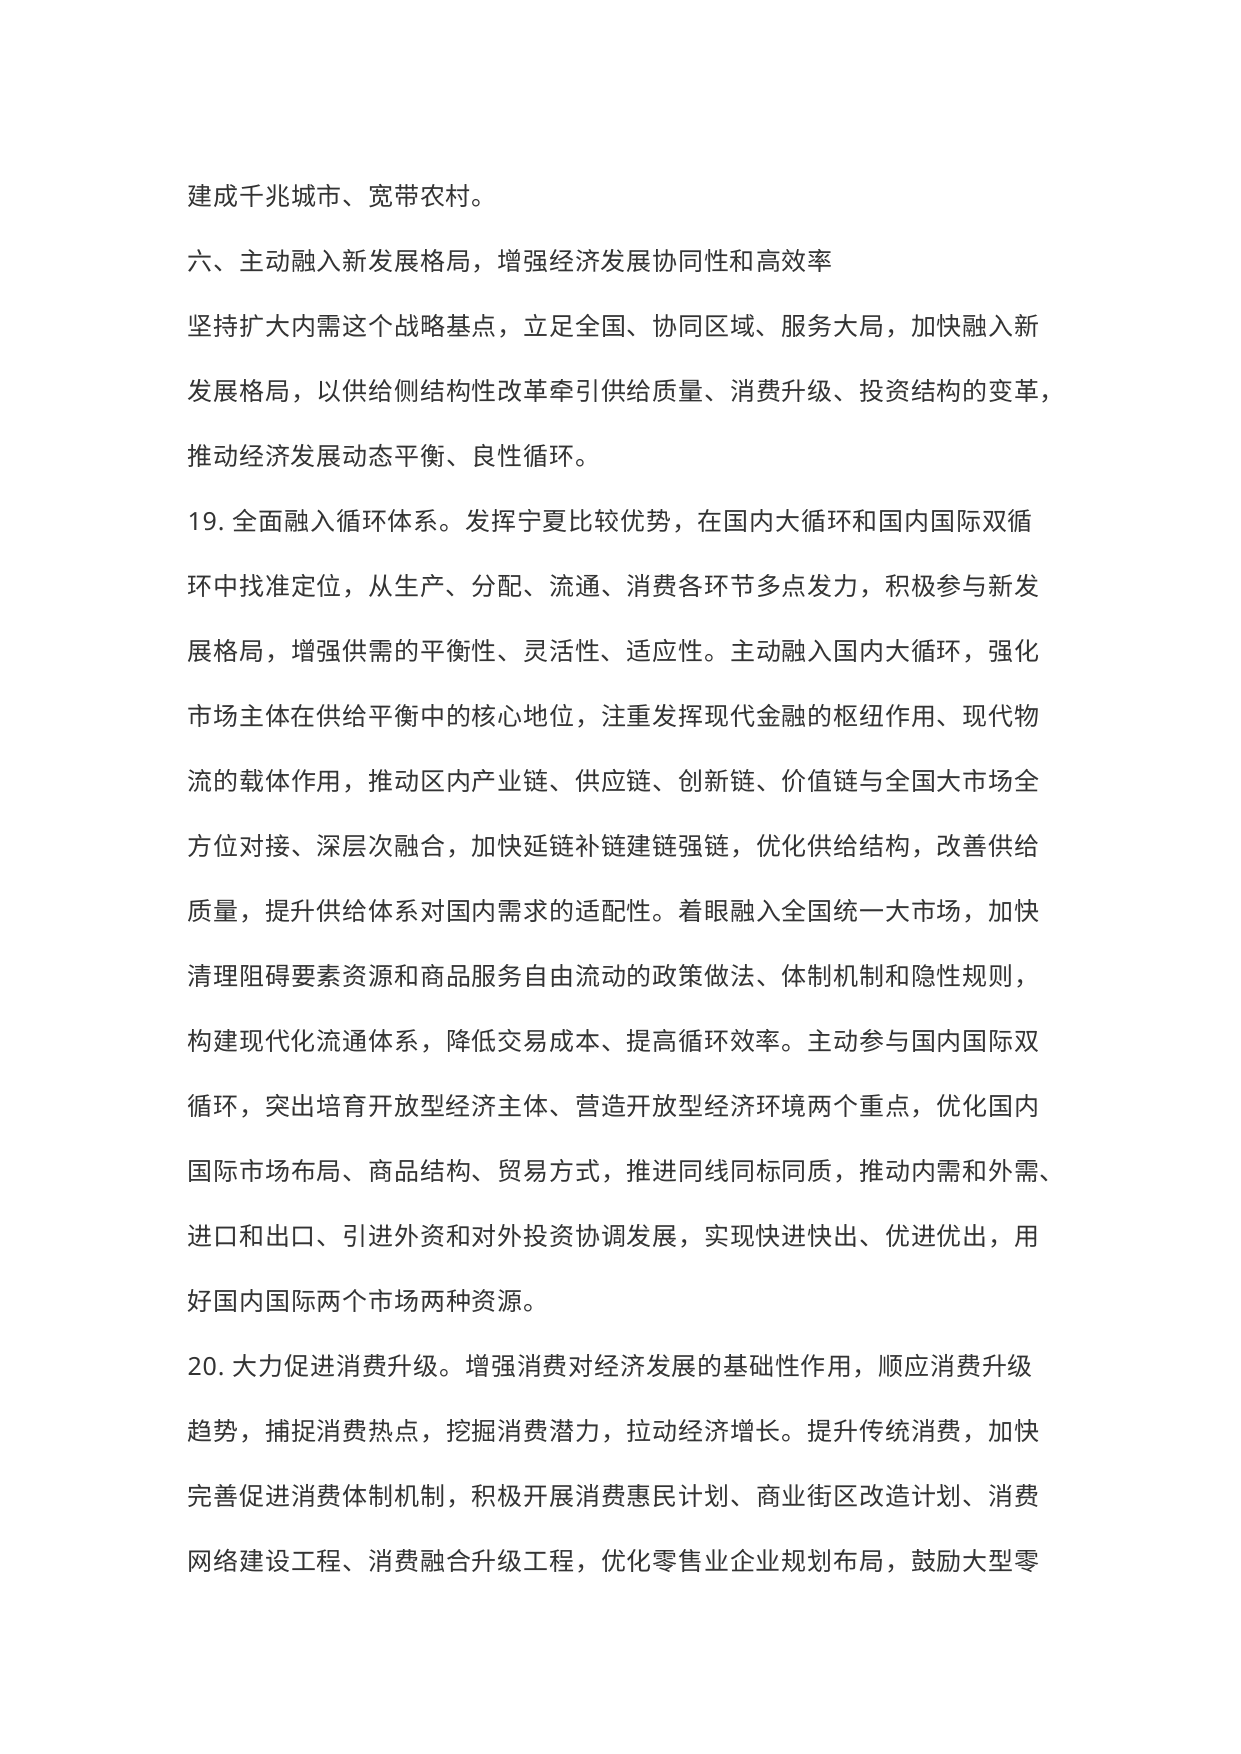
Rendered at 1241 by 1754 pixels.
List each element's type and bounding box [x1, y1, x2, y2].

text [187, 162, 1053, 1592]
